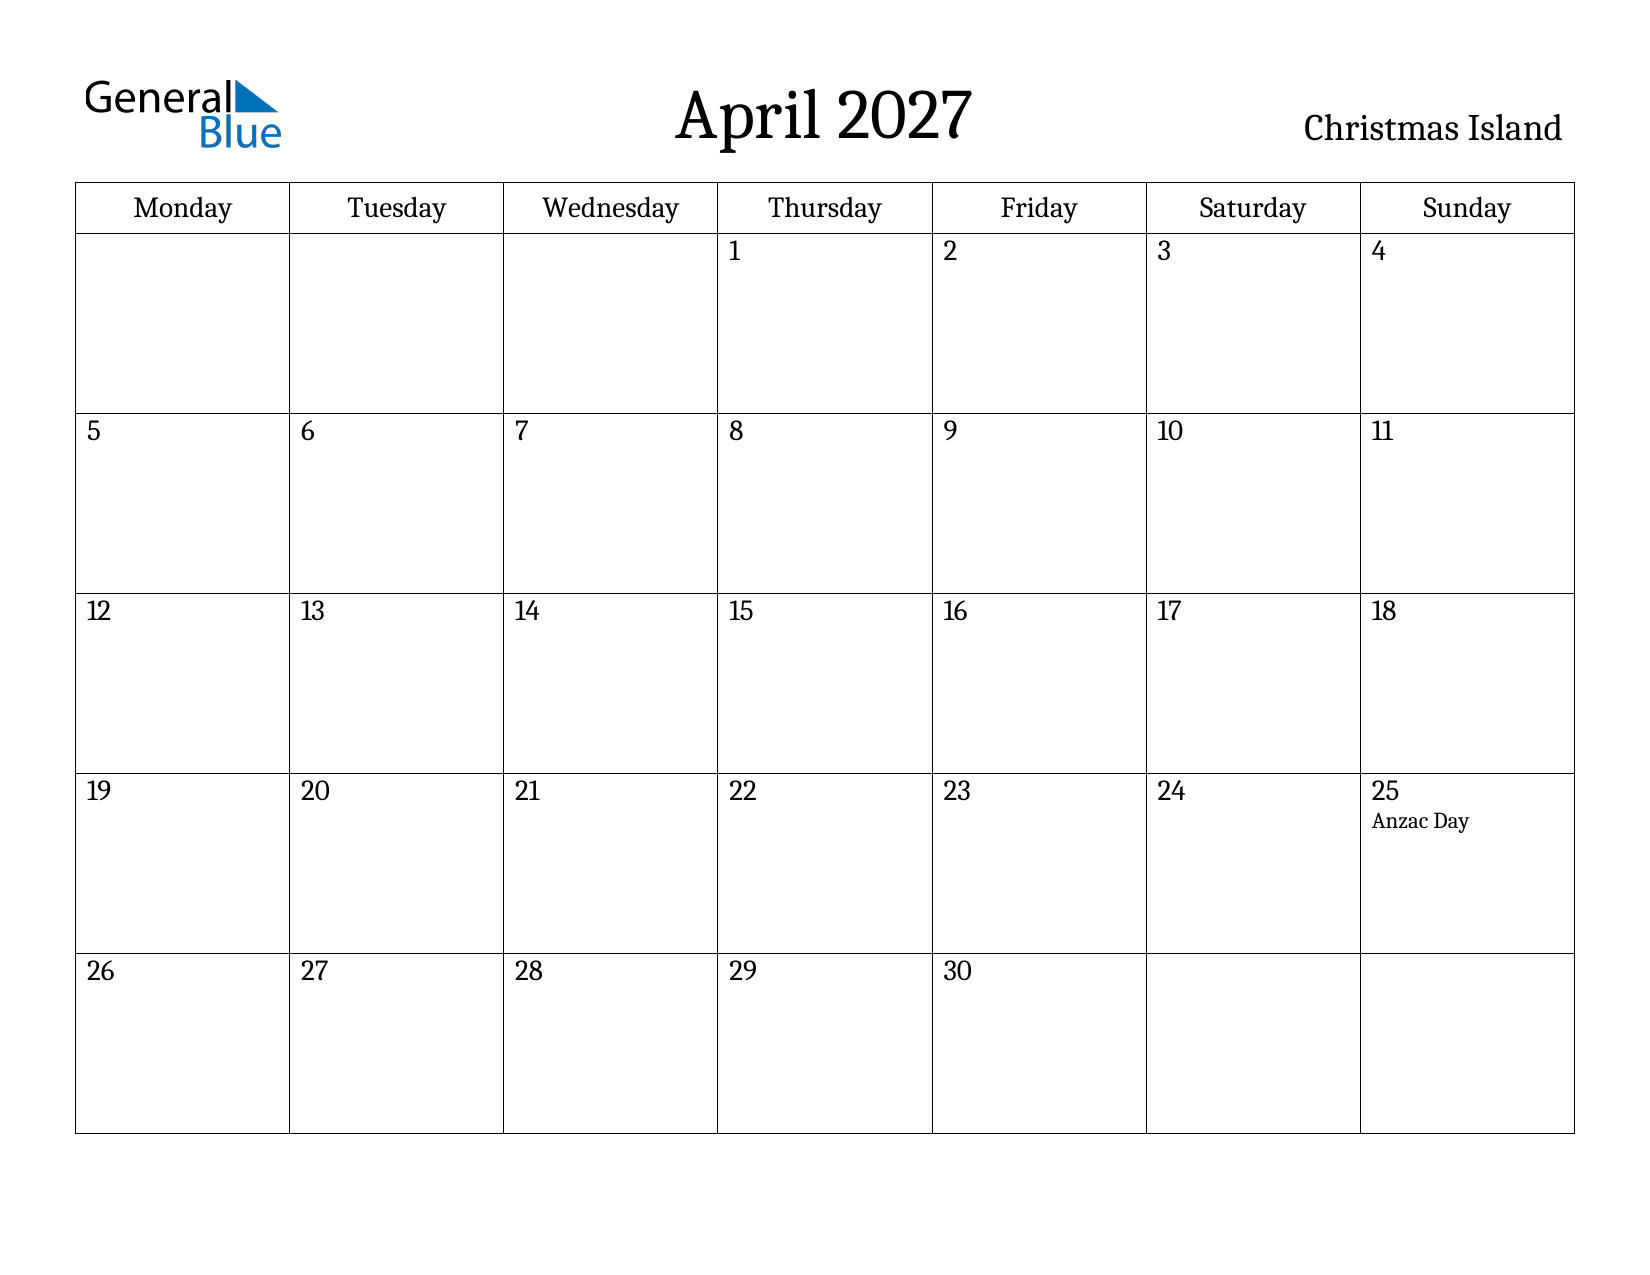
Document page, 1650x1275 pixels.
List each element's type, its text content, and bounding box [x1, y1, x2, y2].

table_cell [933, 267, 1146, 413]
table_cell [504, 234, 717, 267]
table_cell 4 [1361, 234, 1574, 267]
table_cell 29 [718, 954, 932, 987]
table_cell Monday [76, 183, 289, 233]
picture [86, 80, 281, 148]
table_cell 5 [76, 414, 289, 447]
table_cell [76, 808, 289, 953]
table_cell [76, 267, 289, 413]
table_cell 30 [933, 954, 1146, 987]
table_cell [1361, 954, 1574, 987]
table_cell 21 [504, 774, 717, 807]
table_cell [290, 627, 503, 773]
table_cell 23 [933, 774, 1146, 807]
table_cell [933, 988, 1146, 1133]
table_cell 8 [718, 414, 932, 447]
table_cell [1361, 627, 1574, 773]
table_cell 10 [1147, 414, 1360, 447]
table_cell [1147, 954, 1360, 987]
table_cell [504, 808, 717, 953]
table_cell [76, 234, 289, 267]
table_cell [504, 448, 717, 593]
table_cell [290, 808, 503, 953]
table_cell [504, 267, 717, 413]
table_cell 17 [1147, 594, 1360, 627]
table_cell Wednesday [504, 183, 717, 233]
table_cell [933, 627, 1146, 773]
table_cell 22 [718, 774, 932, 807]
table_cell [1361, 267, 1574, 413]
table_cell 25 [1361, 774, 1574, 807]
table_cell [290, 267, 503, 413]
table_cell [1147, 627, 1360, 773]
table_cell 1 [718, 234, 932, 267]
table_cell [1147, 448, 1360, 593]
table_cell [718, 627, 932, 773]
table_cell 14 [504, 594, 717, 627]
table_cell [1361, 988, 1574, 1133]
table_cell [718, 808, 932, 953]
table_cell [1147, 988, 1360, 1133]
table_cell Friday [933, 183, 1146, 233]
table_cell [718, 448, 932, 593]
table_header [76, 75, 503, 182]
table_cell 15 [718, 594, 932, 627]
table_cell 12 [76, 594, 289, 627]
table_cell 6 [290, 414, 503, 447]
table_cell 20 [290, 774, 503, 807]
table_cell [76, 988, 289, 1133]
table_cell 2 [933, 234, 1146, 267]
table_cell [504, 988, 717, 1133]
table_cell 26 [76, 954, 289, 987]
table_cell 19 [76, 774, 289, 807]
table_cell 11 [1361, 414, 1574, 447]
table_cell 3 [1147, 234, 1360, 267]
table_cell 13 [290, 594, 503, 627]
table_cell [1147, 808, 1360, 953]
table_cell [290, 988, 503, 1133]
table_cell Anzac Day [1361, 808, 1574, 953]
table_cell Tuesday [290, 183, 503, 233]
table_cell Sunday [1361, 183, 1574, 233]
table_cell [504, 627, 717, 773]
table_cell [290, 234, 503, 267]
table_cell 24 [1147, 774, 1360, 807]
table_cell [933, 808, 1146, 953]
table_cell 9 [933, 414, 1146, 447]
table_cell [1147, 267, 1360, 413]
table_cell [1361, 448, 1574, 593]
table_cell [718, 988, 932, 1133]
table_cell 27 [290, 954, 503, 987]
table_cell 16 [933, 594, 1146, 627]
table_header Christmas Island [1146, 75, 1574, 182]
table_cell 18 [1361, 594, 1574, 627]
table_cell 28 [504, 954, 717, 987]
table_cell [718, 267, 932, 413]
table_cell Thursday [718, 183, 932, 233]
table_header April 2027 [504, 75, 1146, 182]
table_cell [76, 627, 289, 773]
table_cell [290, 448, 503, 593]
table_cell [933, 448, 1146, 593]
table_cell Saturday [1147, 183, 1360, 233]
table_cell 7 [504, 414, 717, 447]
table_cell [76, 448, 289, 593]
